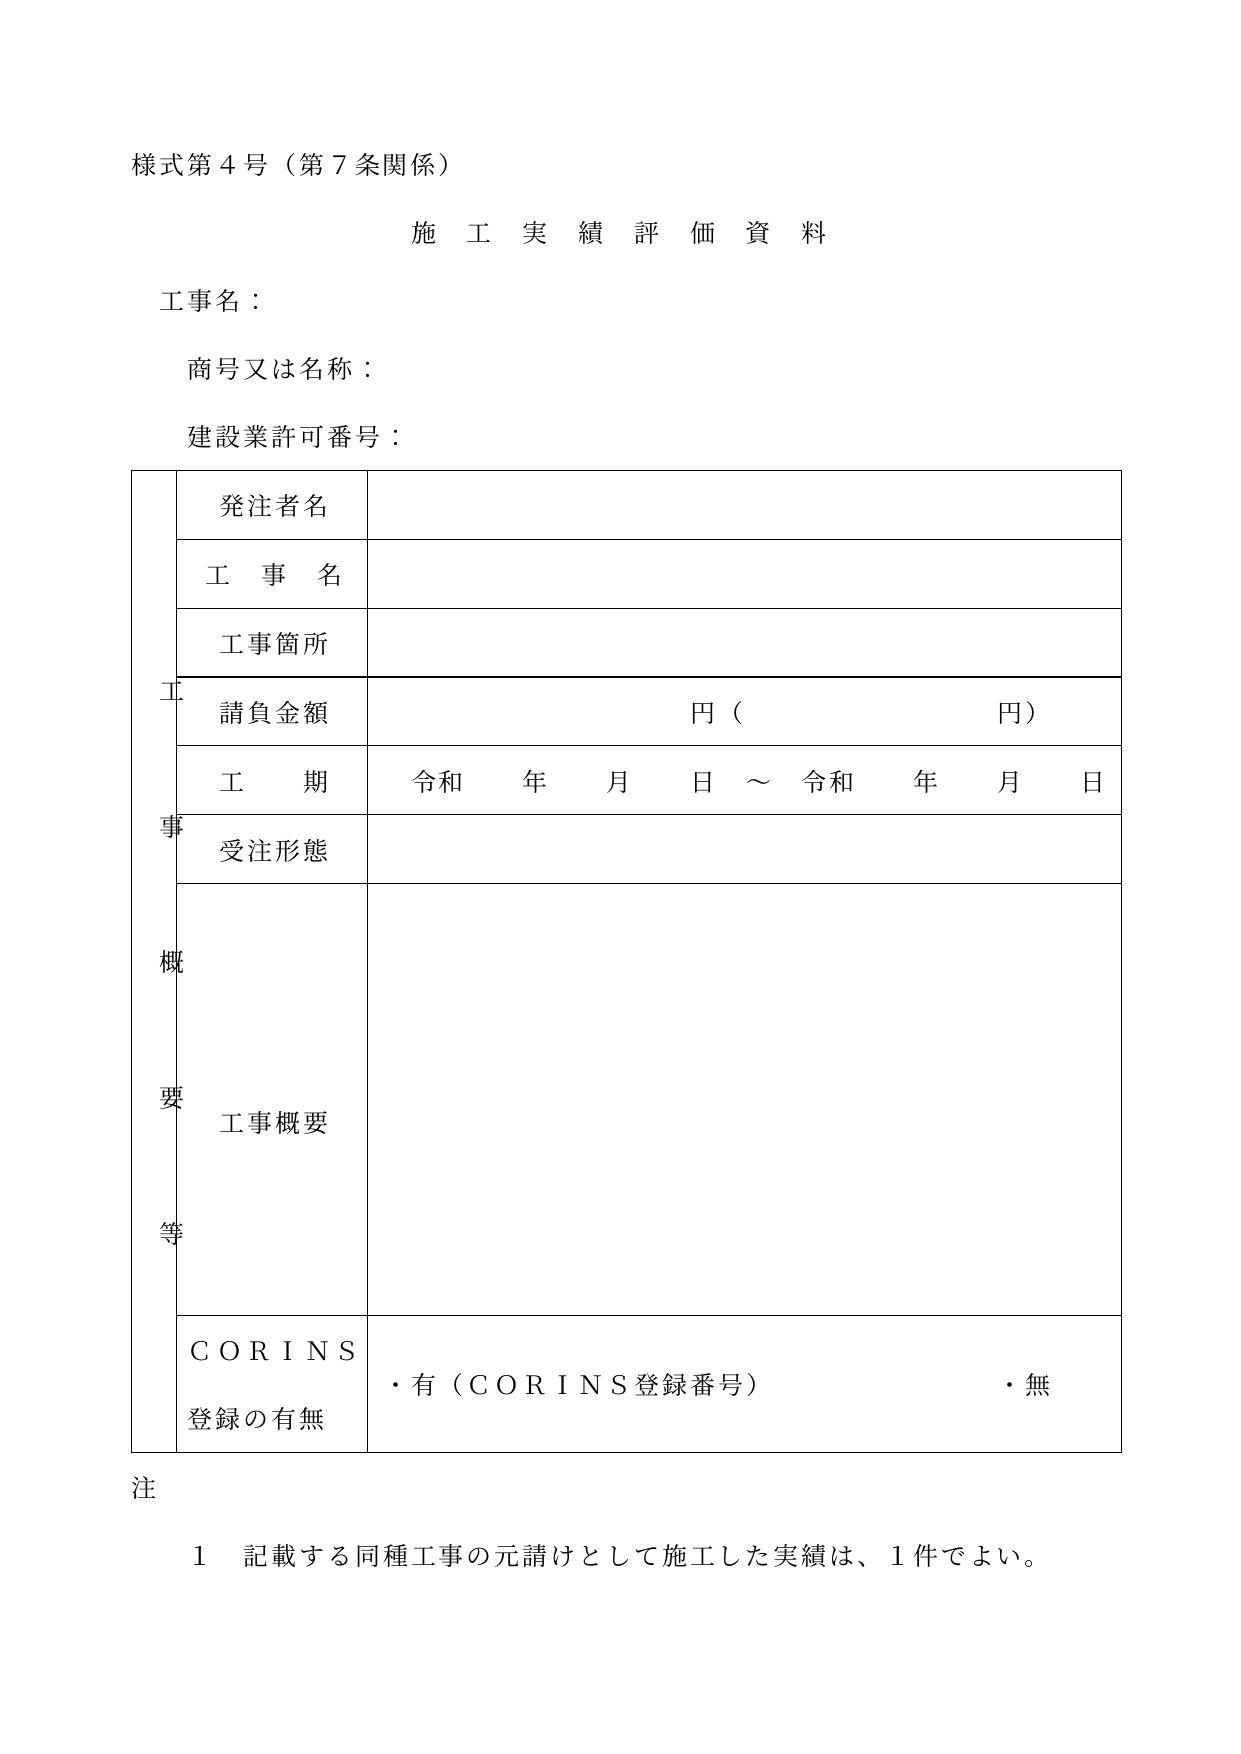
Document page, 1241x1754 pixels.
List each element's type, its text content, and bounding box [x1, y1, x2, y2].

table_cell 工 事 名 [177, 540, 367, 607]
table_cell 工事概要 [177, 884, 367, 1315]
text 商号又は名称： [132, 334, 1109, 402]
text 工事名： [132, 266, 1109, 334]
table_cell 受注形態 [177, 815, 367, 883]
text １ 記載する同種工事の元請けとして施工した実績は、１件でよい。 [132, 1521, 1109, 1589]
table_cell 請負金額 [177, 678, 367, 745]
text 施 工 実 績 評 価 資 料 [132, 198, 1109, 266]
table_cell ＣＯＲＩＮＳ登録の有無 [177, 1316, 367, 1452]
text 建設業許可番号： [132, 402, 1109, 469]
table_cell [368, 815, 1121, 883]
table_cell ・有（ＣＯＲＩＮＳ登録番号） ・無 [368, 1316, 1121, 1452]
table_cell 工事箇所 [177, 609, 367, 676]
table_header [368, 471, 1121, 538]
table_cell [368, 540, 1121, 607]
table_header 工 事 概 要 等 [132, 471, 176, 1452]
table_cell 円（ 円） [368, 678, 1121, 745]
table_header 発注者名 [177, 471, 367, 538]
text 様式第４号（第７条関係） [132, 130, 1109, 198]
text 注 [132, 1453, 1109, 1521]
table_cell 工 期 [177, 746, 367, 814]
table_cell [368, 884, 1121, 1315]
table_cell [368, 609, 1121, 676]
table_cell 令和 年 月 日 ～ 令和 年 月 日 [368, 746, 1121, 814]
